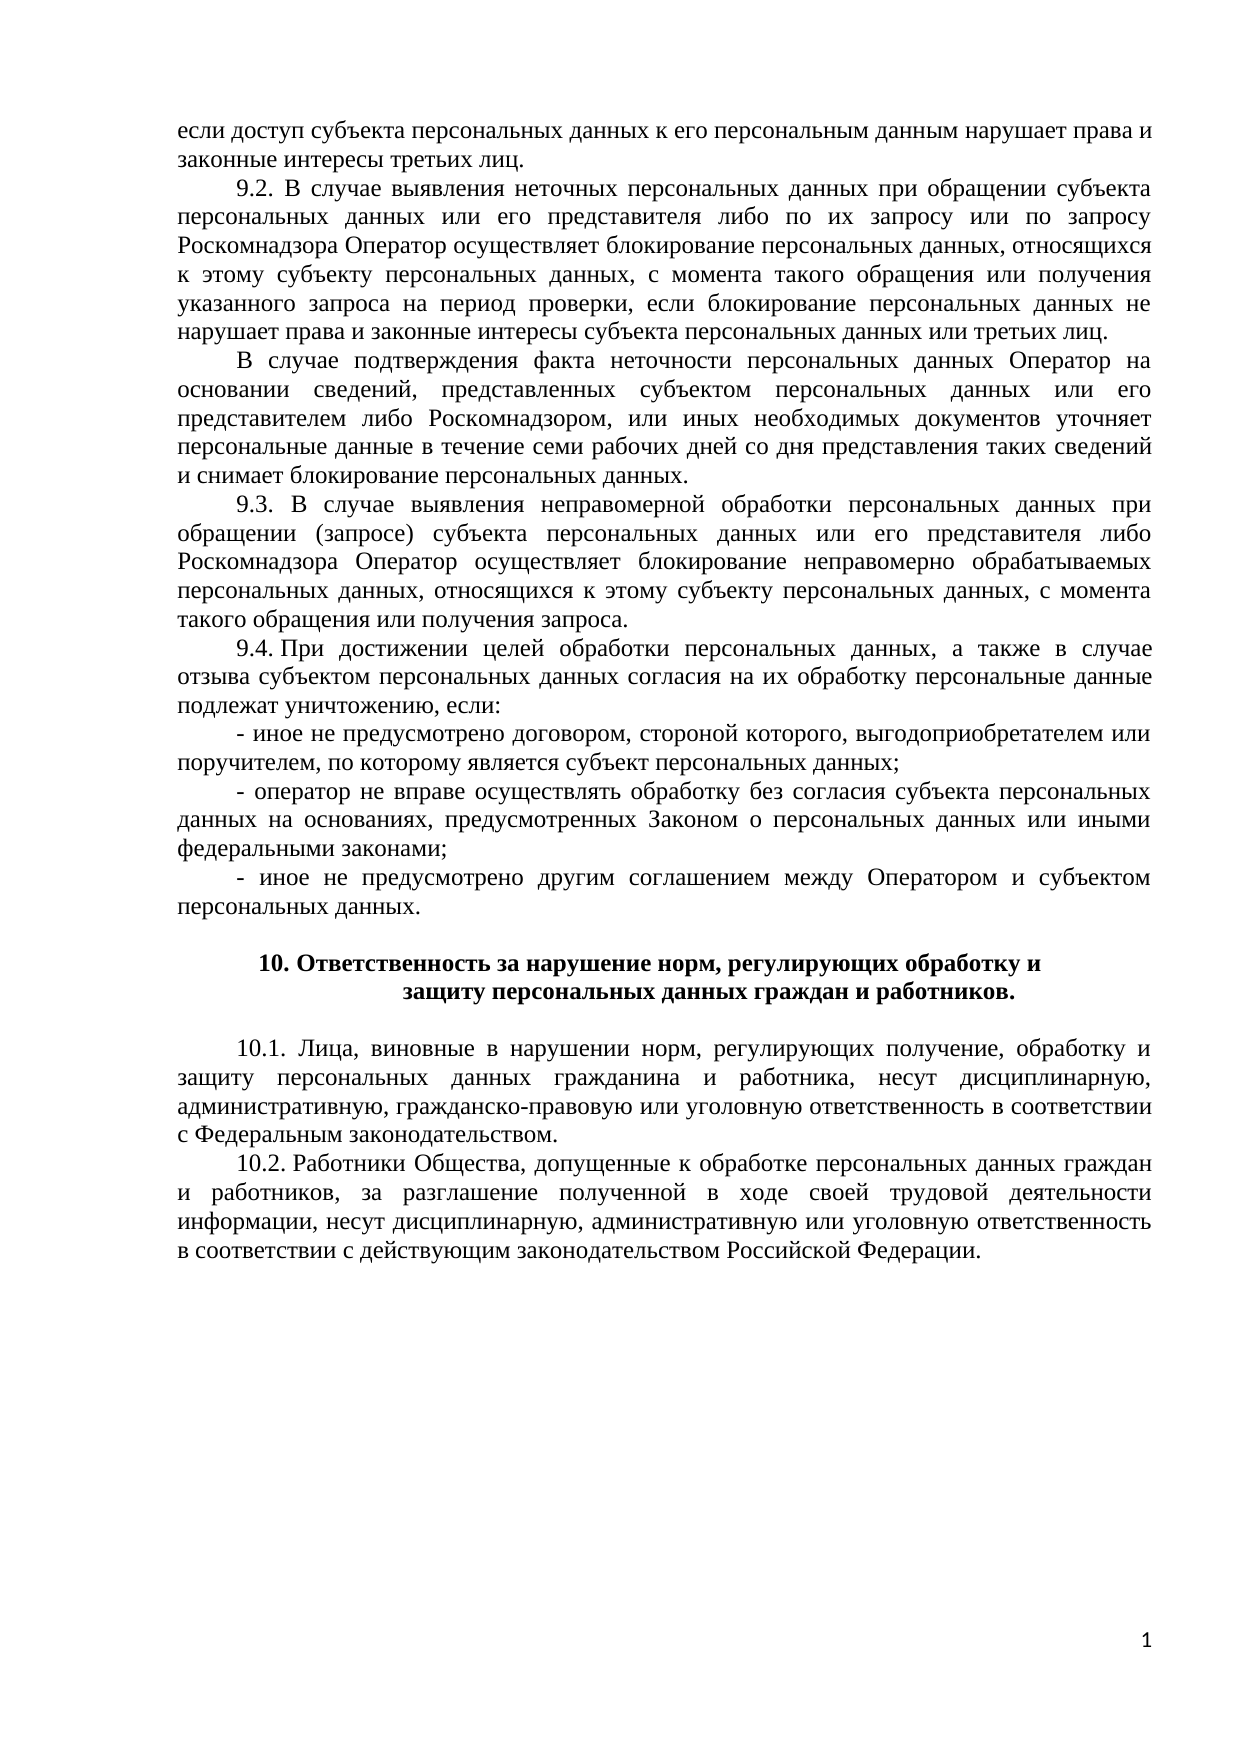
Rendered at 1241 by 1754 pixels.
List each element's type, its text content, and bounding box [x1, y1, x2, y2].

text если доступ субъекта персональных данных к его персональным данным нарушает права и законные интересы третьих лиц. [177, 115, 1153, 173]
list Работники Общества, допущенные к обработке персональных данных граждан и работников, за разглашение полученной в ходе своей трудовой деятельности информации, несут дисциплинарную, административную или уголовную ответственность в соответствии с действующим законодательством Российской Федерации. [177, 1148, 1152, 1263]
subtitle Ответственность за нарушение норм, регулирующих обработку и защиту персональных данных граждан и работников. [258, 948, 1129, 1005]
text В случае подтверждения факта неточности персональных данных Оператор на основании сведений, представленных субъектом персональных данных или его представителем либо Роскомнадзором, или иных необходимых документов уточняет персональные данные в течение семи рабочих дней со дня представления таких сведений и снимает блокирование персональных данных. [177, 345, 1152, 489]
list При достижении целей обработки персональных данных, а также в случае отзыва субъектом персональных данных согласия на их обработку персональные данные подлежат уничтожению, если: [177, 633, 1153, 719]
list оператор не вправе осуществлять обработку без согласия субъекта персональных данных на основаниях, предусмотренных Законом о персональных данных или иными федеральными законами; [177, 776, 1152, 862]
list Лица, виновные в нарушении норм, регулирующих получение, обработку и защиту персональных данных гражданина и работника, несут дисциплинарную, административную, гражданско-правовую или уголовную ответственность в соответствии с Федеральным законодательством. [177, 1033, 1152, 1148]
list иное не предусмотрено другим соглашением между Оператором и субъектом персональных данных. [177, 862, 1151, 919]
list В случае выявления неправомерной обработки персональных данных при обращении (запросе) субъекта персональных данных или его представителя либо Роскомнадзора Оператор осуществляет блокирование неправомерно обрабатываемых персональных данных, относящихся к этому субъекту персональных данных, с момента такого обращения или получения запроса. [177, 489, 1152, 633]
list иное не предусмотрено договором, стороной которого, выгодоприобретателем или поручителем, по которому является субъект персональных данных; [177, 719, 1152, 776]
list В случае выявления неточных персональных данных при обращении субъекта персональных данных или его представителя либо по их запросу или по запросу Роскомнадзора Оператор осуществляет блокирование персональных данных, относящихся к этому субъекту персональных данных, с момента такого обращения или получения указанного запроса на период проверки, если блокирование персональных данных не нарушает права и законные интересы субъекта персональных данных или третьих лиц. [177, 173, 1152, 345]
